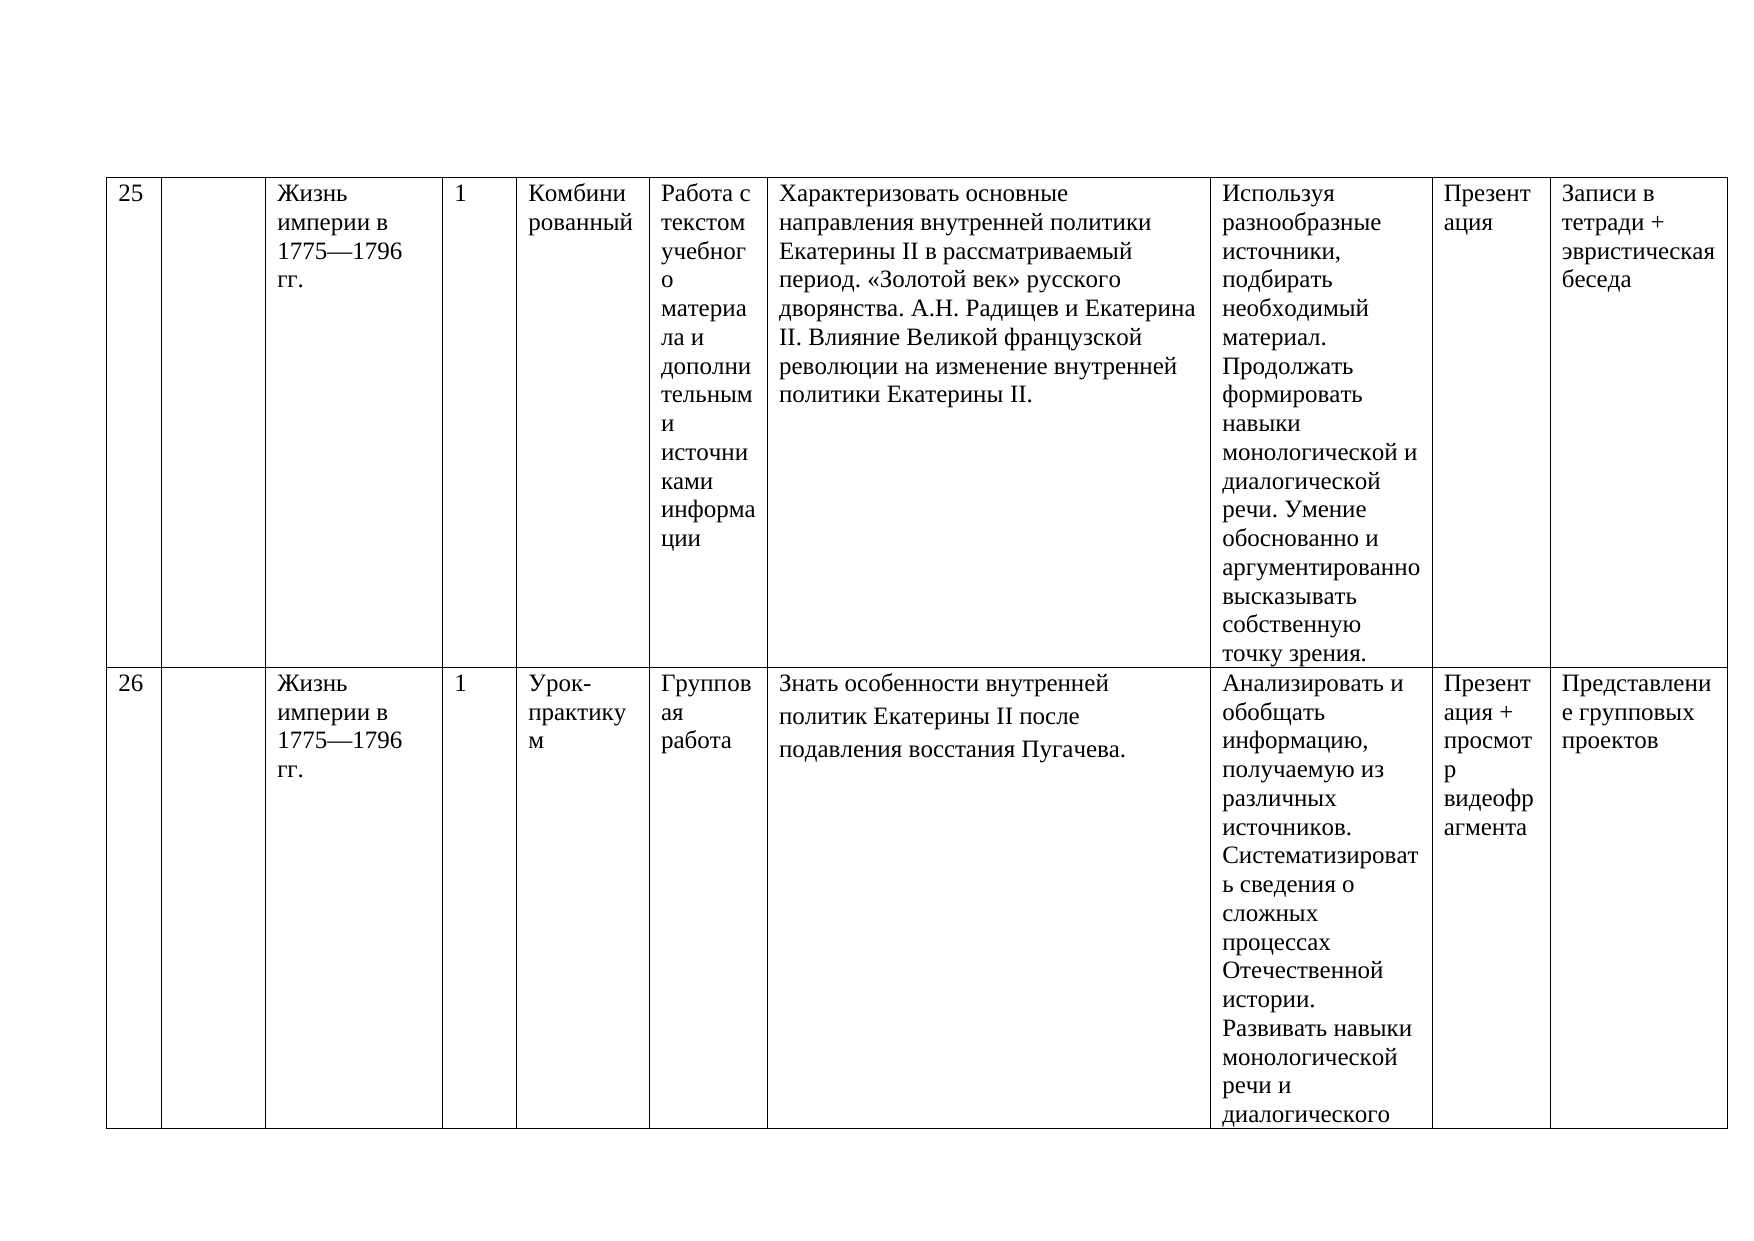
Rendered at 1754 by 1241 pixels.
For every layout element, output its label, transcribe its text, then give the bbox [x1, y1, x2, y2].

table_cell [1551, 668, 1727, 1128]
table_cell Характеризовать основные направления внутренней политики Екатерины II в рассматриваемый период. «Золотой век» русского дворянства. А.Н. Радищев и Екатерина II. Влияние Великой французской революции на изменение внутренней политики Екатерины II. [768, 178, 1210, 667]
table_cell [1433, 668, 1550, 1128]
table_cell Комбинированный [517, 178, 649, 667]
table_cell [768, 668, 1210, 1128]
table_cell 1 [443, 668, 516, 1128]
table_cell Работа с текстом учебного материала и дополнительными источниками информации [650, 178, 767, 667]
table_cell Жизнь империи в 1775—1796 гг. [266, 178, 442, 667]
table_cell Групповая работа [650, 668, 767, 1128]
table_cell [1211, 668, 1432, 1128]
table_cell [162, 178, 265, 667]
table_cell 25 [107, 178, 161, 667]
table_cell Записи в тетради + эвристическая беседа [1551, 178, 1727, 667]
table_cell [162, 668, 265, 1128]
table_cell 1 [443, 178, 516, 667]
table_cell Используя разнообразные источники, подбирать необходимый материал. Продолжать формировать навыки монологической и диалогической речи. Умение обоснованно и аргументированно высказывать собственную точку зрения. [1211, 178, 1432, 667]
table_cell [266, 668, 442, 1128]
table_cell Урок-практикум [517, 668, 649, 1128]
table_cell Презентация [1433, 178, 1550, 667]
table_cell 26 [107, 668, 161, 1128]
